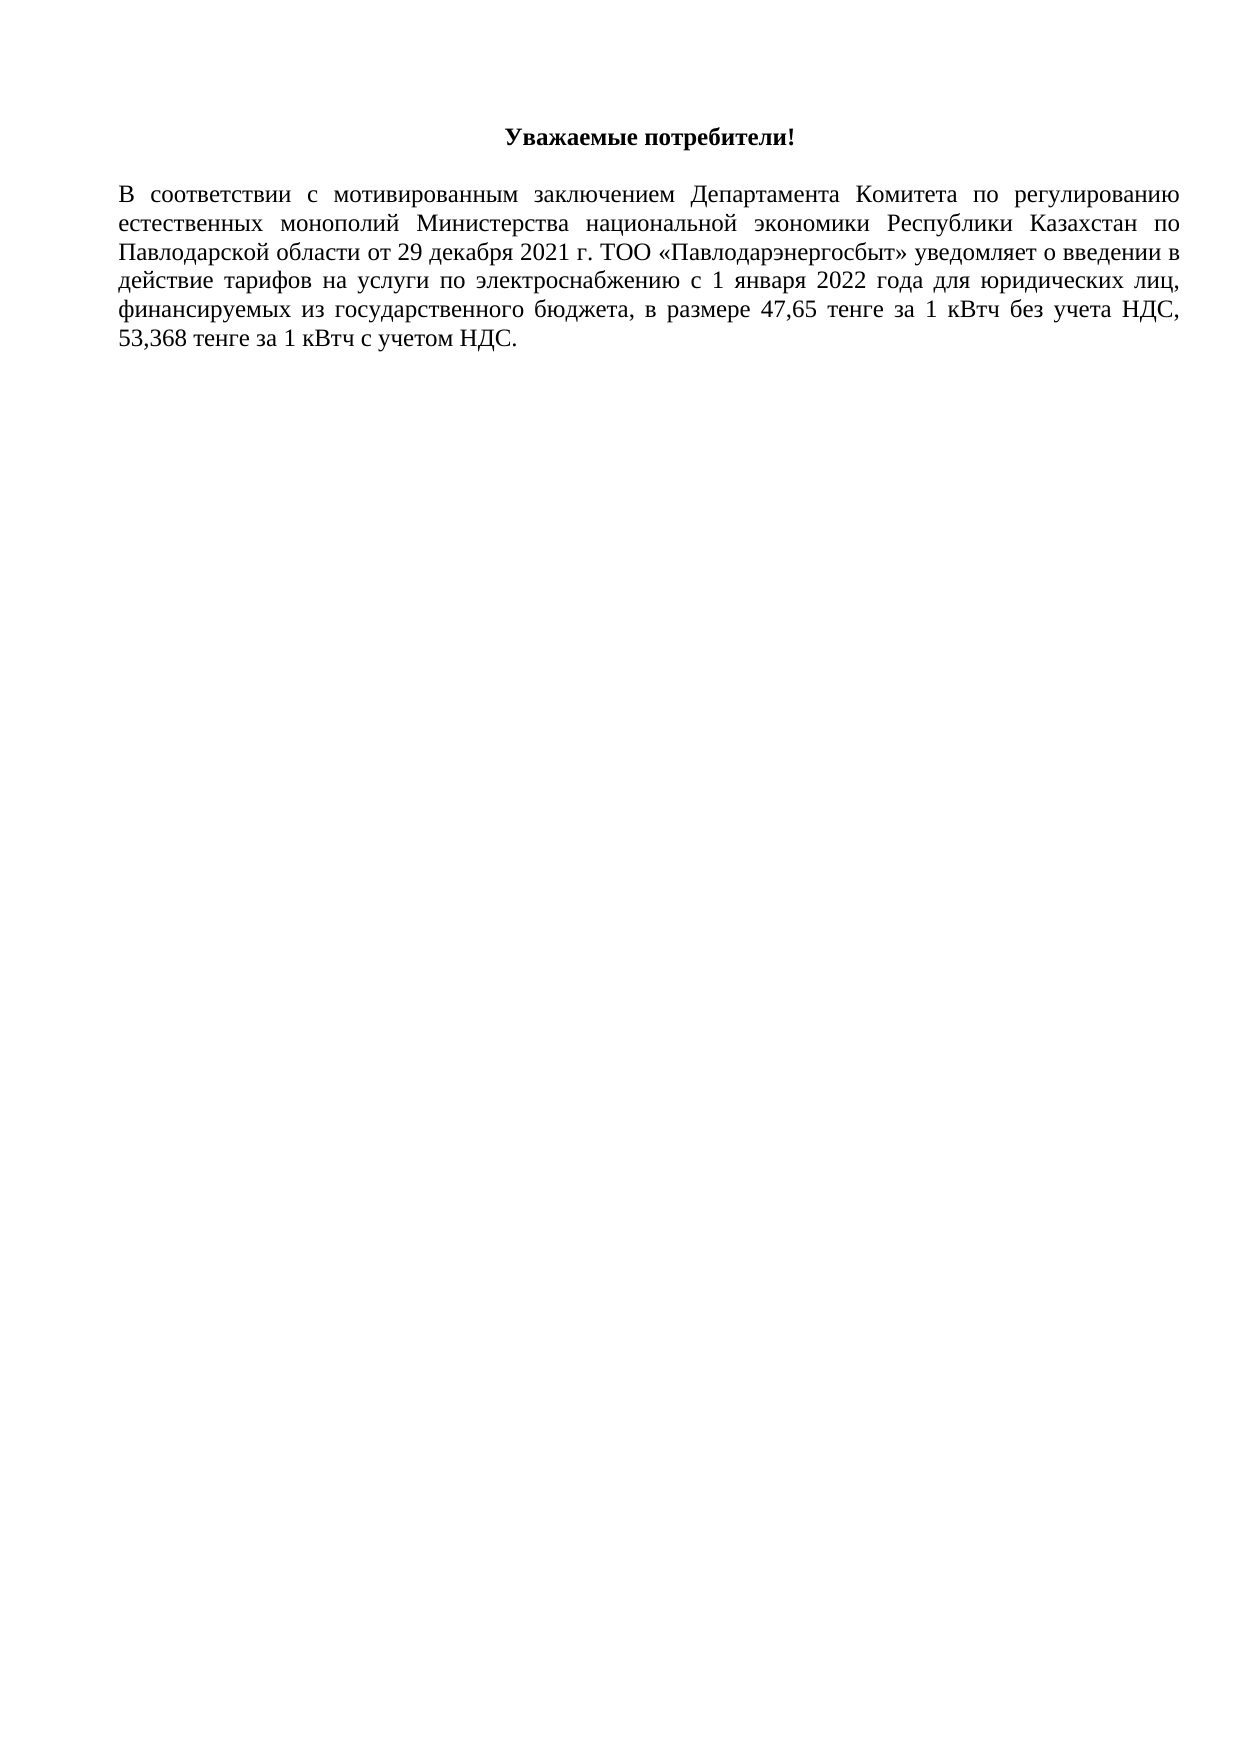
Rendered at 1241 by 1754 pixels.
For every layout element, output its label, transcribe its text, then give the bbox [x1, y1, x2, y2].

text Уважаемые потребители! [118, 122, 1181, 151]
text В соответствии с мотивированным заключением Департамента Комитета по регулированию естественных монополий Министерства национальной экономики Республики Казахстан по Павлодарской области от 29 декабря 2021 г. ТОО «Павлодарэнергосбыт» уведомляет о введении в действие тарифов на услуги по электроснабжению с 1 января 2022 года для юридических лиц, финансируемых из государственного бюджета, в размере 47,65 тенге за 1 кВтч без учета НДС, 53,368 тенге за 1 кВтч с учетом НДС. [118, 179, 1181, 352]
